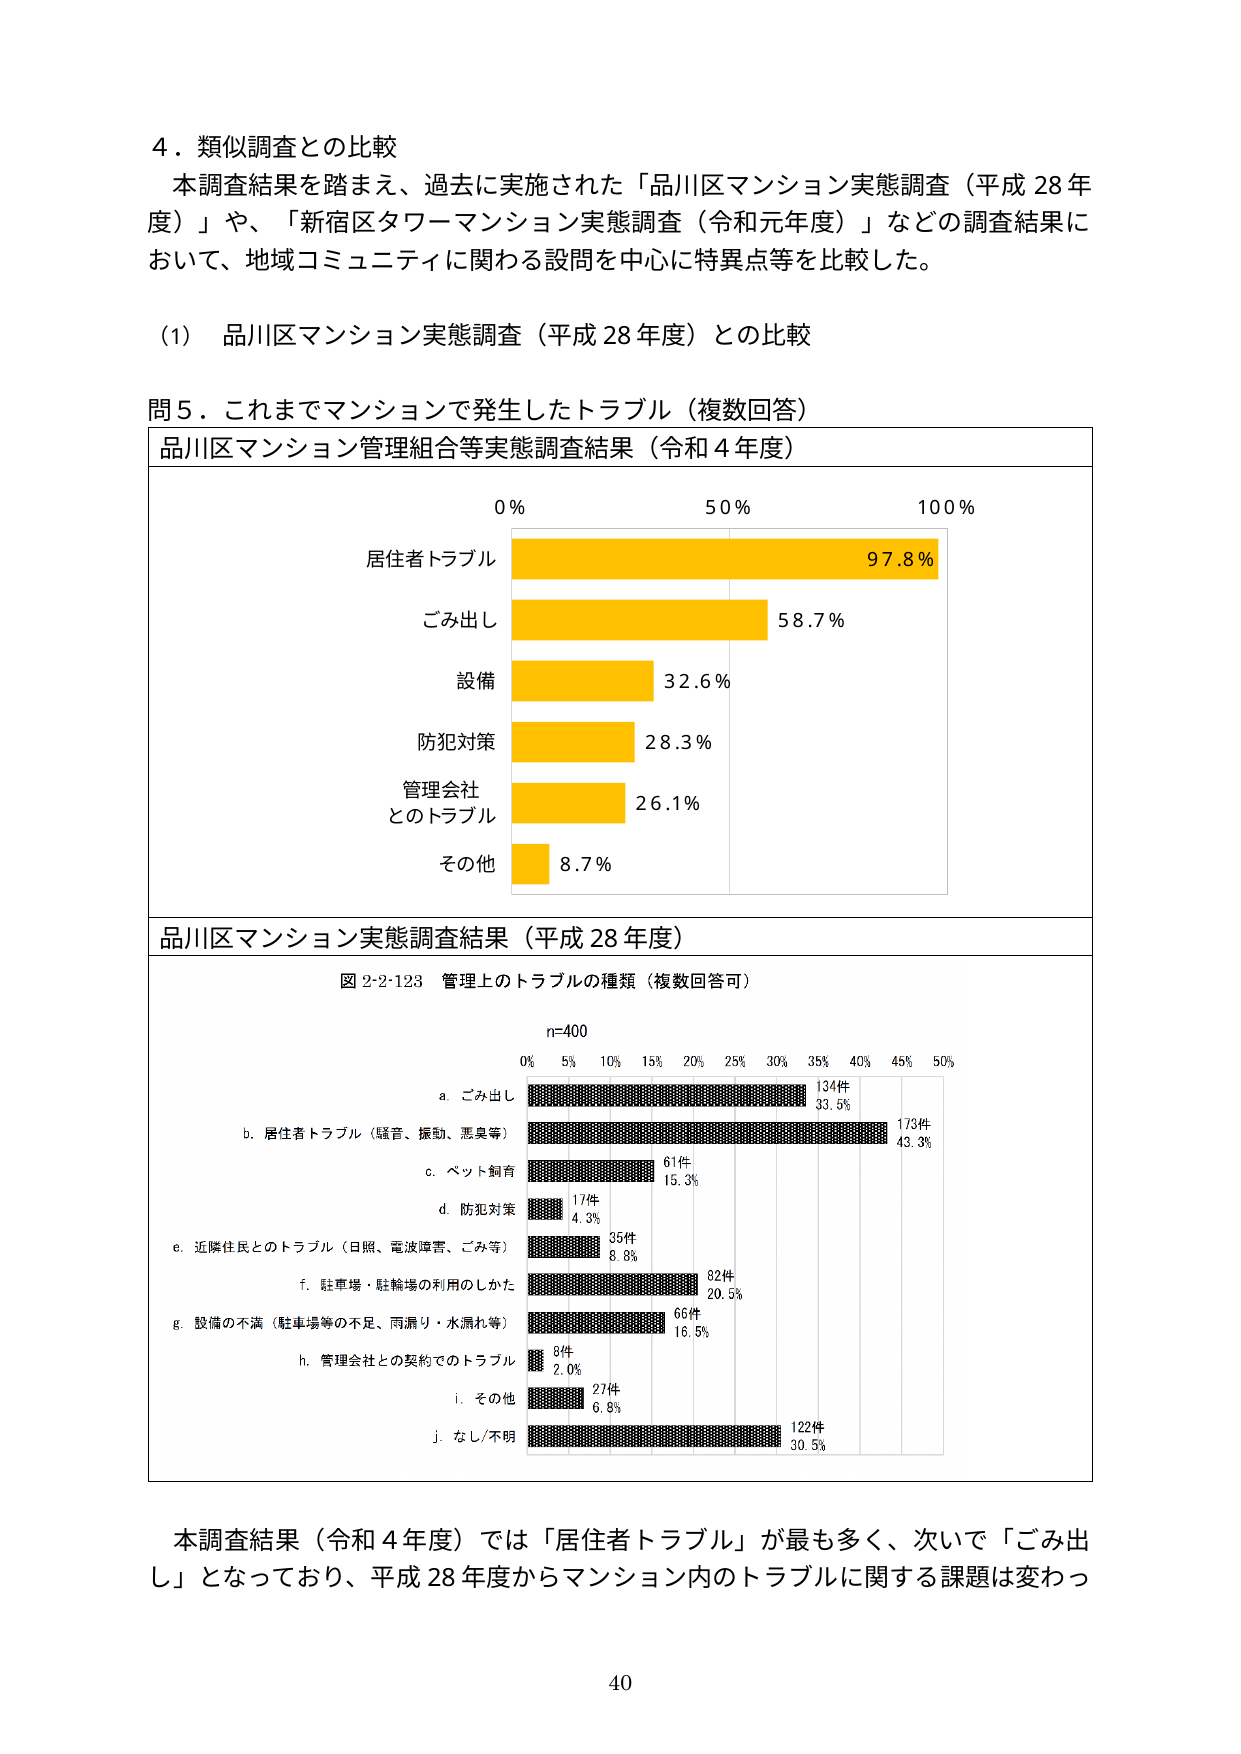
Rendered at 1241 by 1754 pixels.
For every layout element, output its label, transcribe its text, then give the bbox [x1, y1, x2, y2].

table_cell [149, 956, 1092, 1481]
text ４．類似調査との比較 [148, 127, 1092, 164]
list 品川区マンション実態調査（平成28年度）との比較 [148, 314, 1092, 352]
table_header 品川区マンション管理組合等実態調査結果（令和４年度） [149, 428, 1092, 466]
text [148, 1520, 1092, 1595]
table_cell 品川区マンション実態調査結果（平成28年度） [149, 918, 1092, 955]
text 本調査結果を踏まえ、過去に実施された「品川区マンション実態調査（平成28年度）」や、「新宿区タワーマンション実態調査（令和元年度）」などの調査結果において、地域コミュニティに関わる設問を中心に特異点等を比較した。 [148, 164, 1092, 277]
text 問５．これまでマンションで発生したトラブル（複数回答） [148, 389, 1092, 427]
table_cell [149, 467, 1092, 917]
picture [159, 956, 969, 1475]
